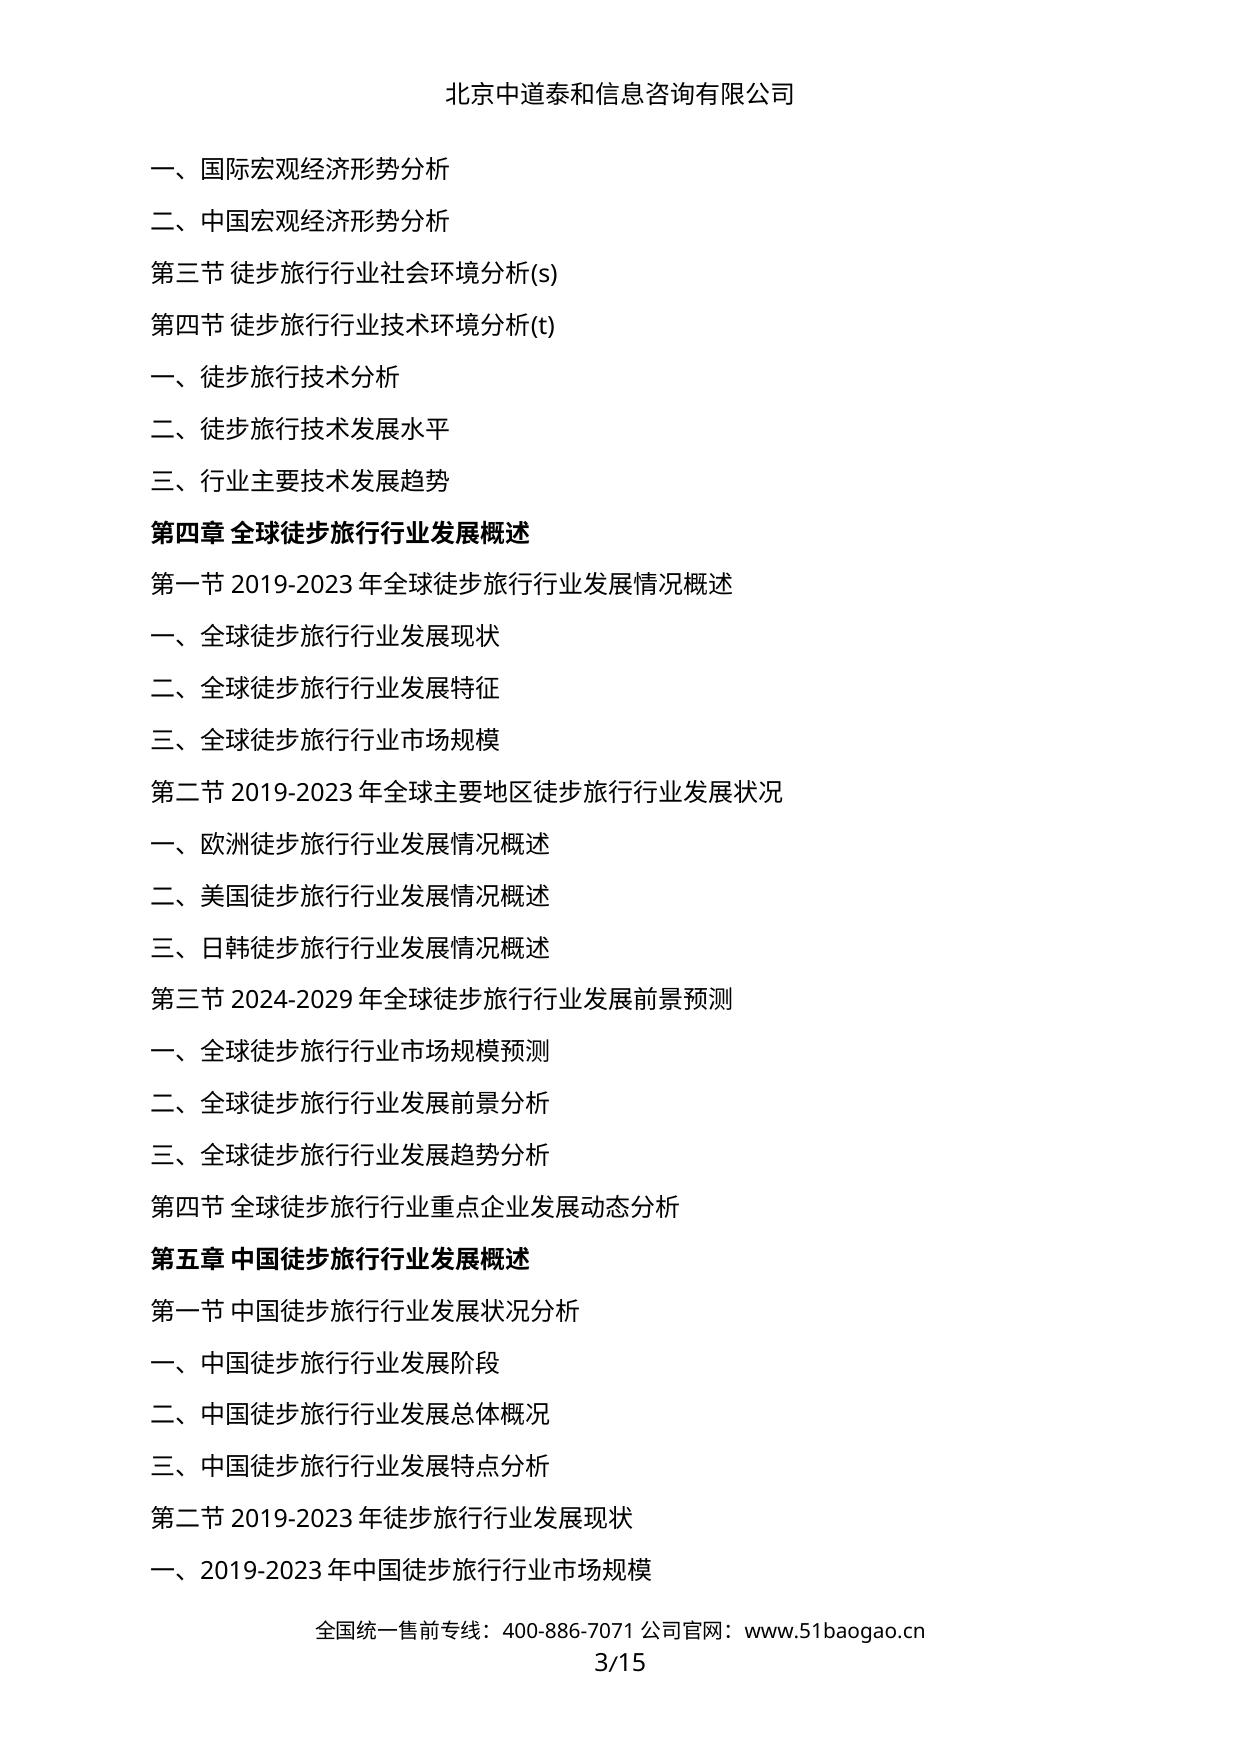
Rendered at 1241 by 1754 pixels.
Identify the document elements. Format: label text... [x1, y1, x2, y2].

text 第三节 徒步旅行行业社会环境分析(s) [150, 254, 1090, 290]
text 第三节 2024-2029年全球徒步旅行行业发展前景预测 [150, 980, 1090, 1016]
text 三、日韩徒步旅行行业发展情况概述 [150, 928, 1090, 964]
text 三、行业主要技术发展趋势 [150, 461, 1090, 497]
text 三、全球徒步旅行行业市场规模 [150, 721, 1090, 757]
text 二、全球徒步旅行行业发展前景分析 [150, 1084, 1090, 1120]
text 二、中国宏观经济形势分析 [150, 202, 1090, 238]
text 第一节 2019-2023年全球徒步旅行行业发展情况概述 [150, 565, 1090, 601]
text 二、中国徒步旅行行业发展总体概况 [150, 1395, 1090, 1431]
text 第一节 中国徒步旅行行业发展状况分析 [150, 1291, 1090, 1327]
text 一、徒步旅行技术分析 [150, 357, 1090, 394]
text 一、中国徒步旅行行业发展阶段 [150, 1343, 1090, 1379]
text 第四节 全球徒步旅行行业重点企业发展动态分析 [150, 1187, 1090, 1224]
text 第二节 2019-2023年徒步旅行行业发展现状 [150, 1499, 1090, 1535]
text 二、徒步旅行技术发展水平 [150, 409, 1090, 446]
text 一、全球徒步旅行行业市场规模预测 [150, 1032, 1090, 1068]
text 第四章 全球徒步旅行行业发展概述 [150, 513, 1090, 549]
text 三、全球徒步旅行行业发展趋势分析 [150, 1136, 1090, 1172]
text 二、全球徒步旅行行业发展特征 [150, 669, 1090, 705]
text 一、欧洲徒步旅行行业发展情况概述 [150, 824, 1090, 861]
text 第四节 徒步旅行行业技术环境分析(t) [150, 306, 1090, 342]
text 二、美国徒步旅行行业发展情况概述 [150, 876, 1090, 912]
text 第五章 中国徒步旅行行业发展概述 [150, 1239, 1090, 1276]
text 三、中国徒步旅行行业发展特点分析 [150, 1447, 1090, 1483]
text 一、全球徒步旅行行业发展现状 [150, 617, 1090, 653]
text 一、国际宏观经济形势分析 [150, 150, 1090, 186]
text 一、2019-2023年中国徒步旅行行业市场规模 [150, 1551, 1090, 1587]
text 第二节 2019-2023年全球主要地区徒步旅行行业发展状况 [150, 772, 1090, 809]
